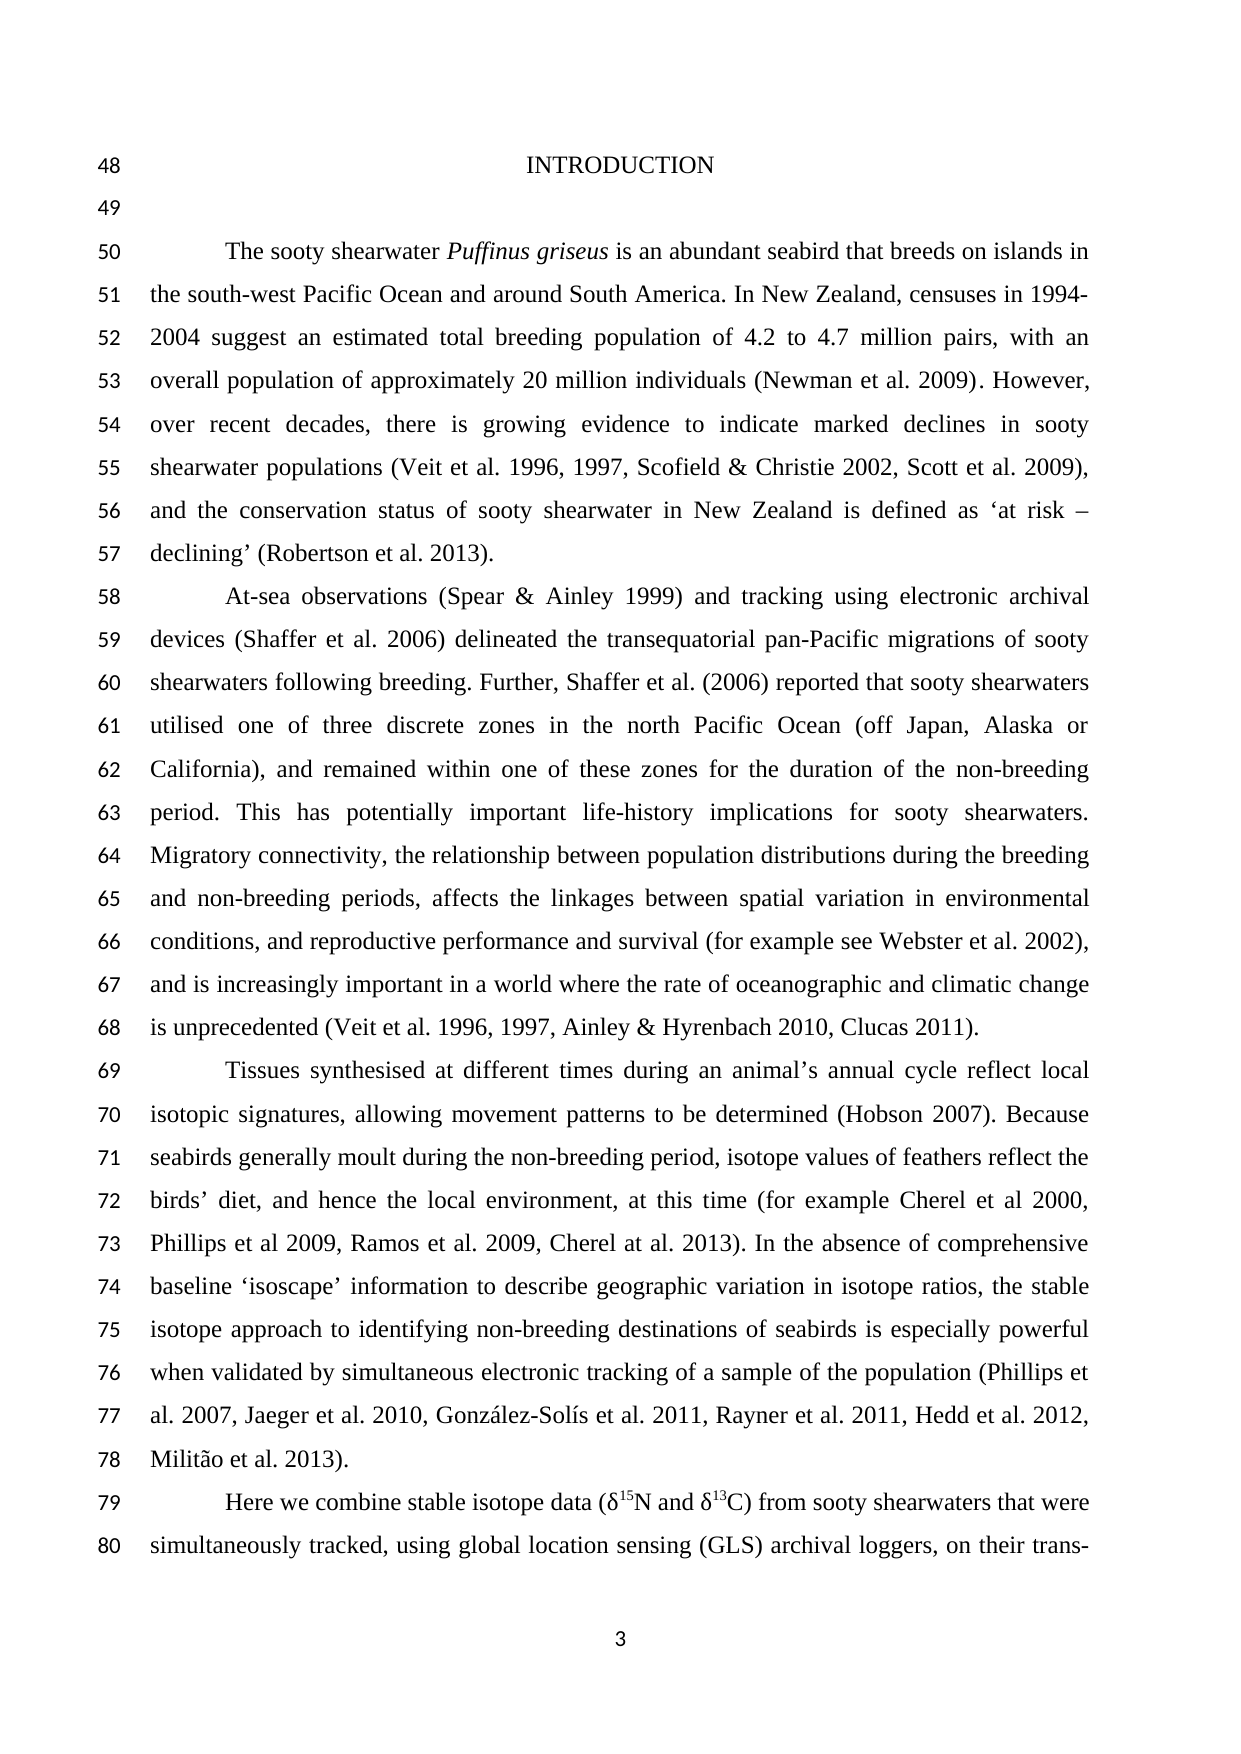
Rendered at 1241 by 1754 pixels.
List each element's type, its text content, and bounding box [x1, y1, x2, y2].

text Tissues synthesised at different times during an animal’s annual cycle reflect local isotopic signatures, allowing movement patterns to be determined (Hobson 2007). Because seabirds generally moult during the non-breeding period, isotope values of feathers reflect the birds’ diet, and hence the local environment, at this time (for example Cherel et al 2000, Phillips et al 2009, Ramos et al. 2009, Cherel at al. 2013). In the absence of comprehensive baseline ‘isoscape’ information to describe geographic variation in isotope ratios, the stable isotope approach to identifying non-breeding destinations of seabirds is especially powerful when validated by simultaneous electronic tracking of a sample of the population (Phillips et al. 2007, Jaeger et al. 2010, González-Solís et al. 2011, Rayner et al. 2011, Hedd et al. 2012, Militão et al. 2013). [150, 1056, 1090, 1472]
text At-sea observations (Spear & Ainley 1999) and tracking using electronic archival devices (Shaffer et al. 2006) delineated the transequatorial pan-Pacific migrations of sooty shearwaters following breeding. Further, Shaffer et al. (2006) reported that sooty shearwaters utilised one of three discrete zones in the north Pacific Ocean (off Japan, Alaska or California), and remained within one of these zones for the duration of the non-breeding period. This has potentially important life-history implications for sooty shearwaters. Migratory connectivity, the relationship between population distributions during the breeding and non-breeding periods, affects the linkages between spatial variation in environmental conditions, and reproductive performance and survival (for example see Webster et al. 2002), and is increasingly important in a world where the rate of oceanographic and climatic change is unprecedented (Veit et al. 1996, 1997, Ainley & Hyrenbach 2010, Clucas 2011). [150, 581, 1090, 1041]
text The sooty shearwater Puffinus griseus is an abundant seabird that breeds on islands in the south-west Pacific Ocean and around South America. In New Zealand, censuses in 1994-2004 suggest an estimated total breeding population of 4.2 to 4.7 million pairs, with an overall population of approximately 20 million individuals (Newman et al. 2009). However, over recent decades, there is growing evidence to indicate marked declines in sooty shearwater populations (Veit et al. 1996, 1997, Scofield & Christie 2002, Scott et al. 2009), and the conservation status of sooty shearwater in New Zealand is defined as ‘at risk – declining’ (Robertson et al. 2013). [150, 236, 1090, 567]
text INTRODUCTION [150, 150, 1090, 179]
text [150, 1487, 1090, 1559]
